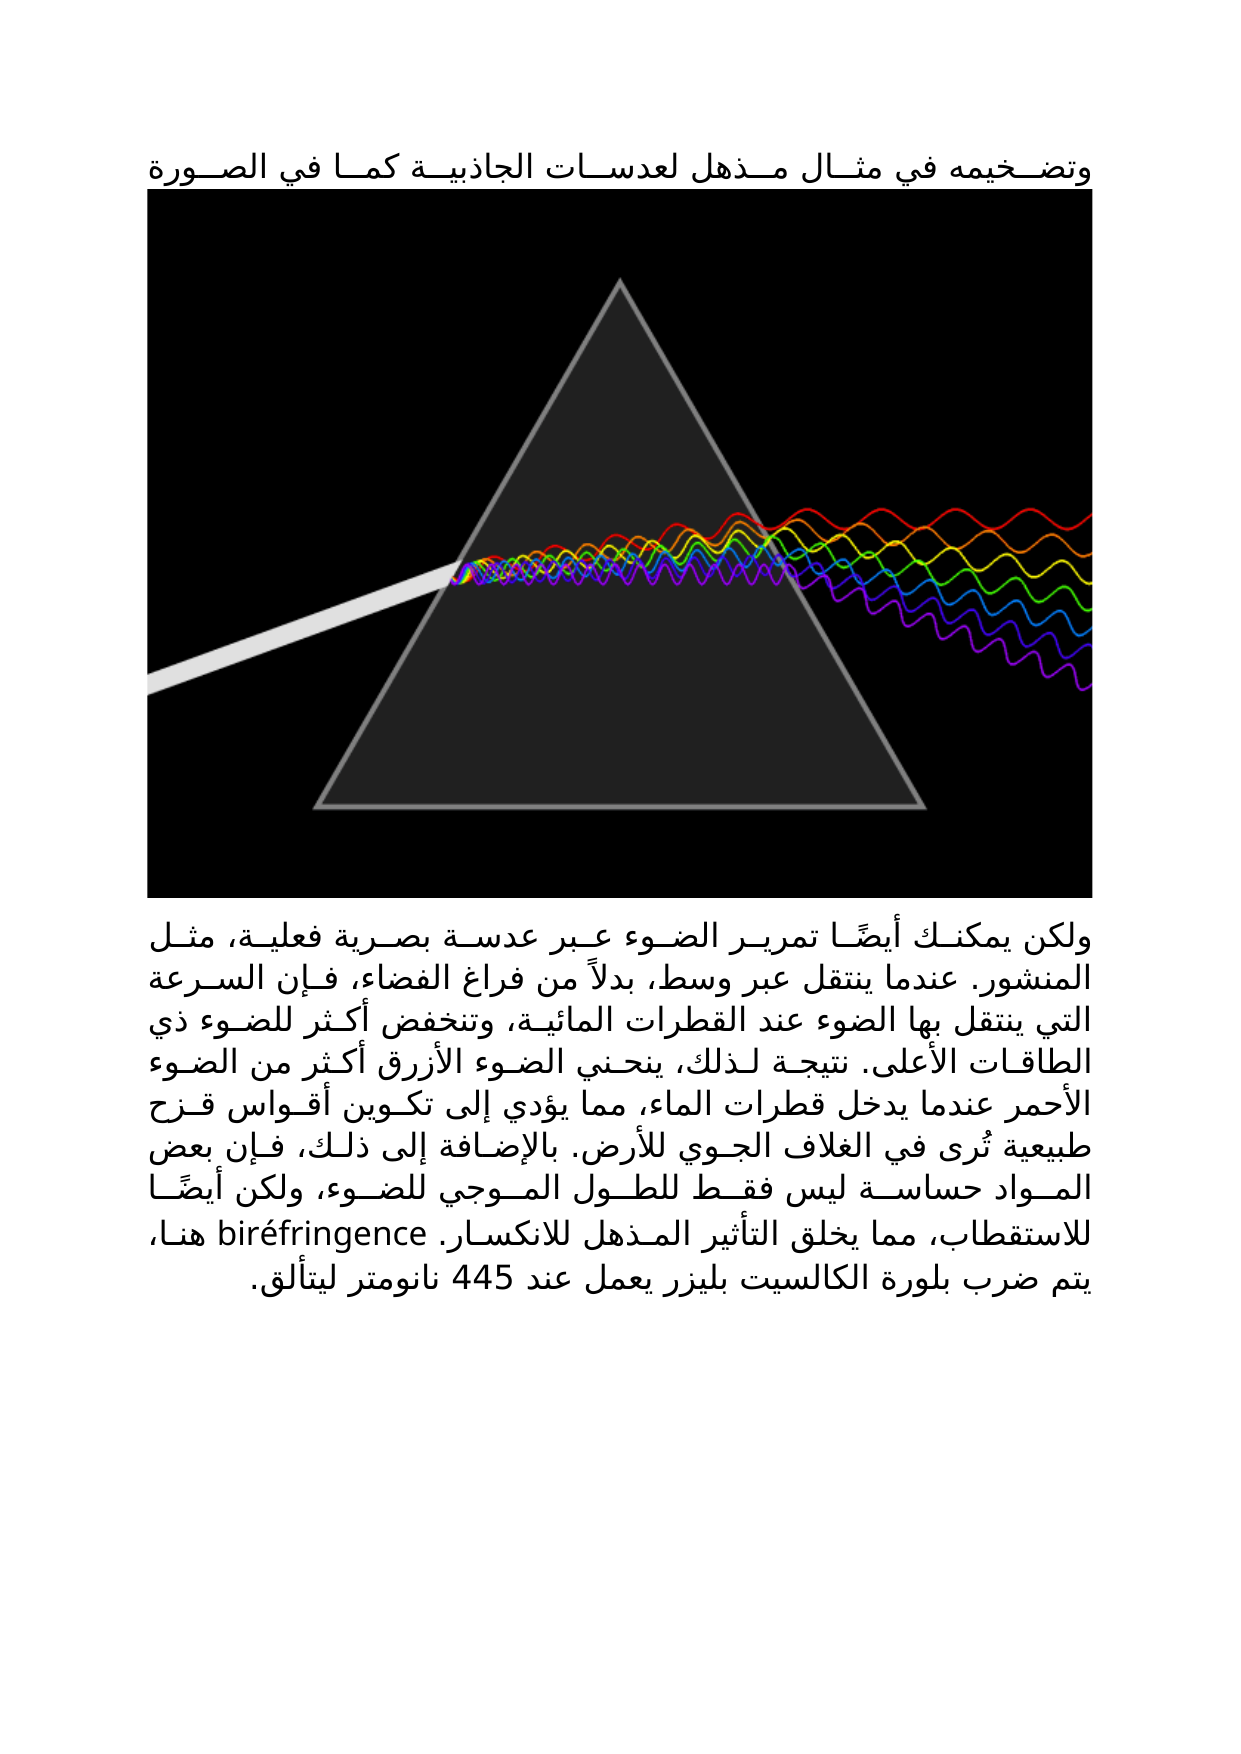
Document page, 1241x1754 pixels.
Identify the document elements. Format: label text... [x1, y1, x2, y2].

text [148, 148, 1093, 189]
picture [147, 189, 1093, 898]
text ولكن يمكنك أيضًا تمرير الضوء عبر عدسة بصرية فعلية، مثل المنشور. عندما ينتقل عبر وسط، بدلاً من فراغ الفضاء، فإن السرعة التي ينتقل بها الضوء عند القطرات المائية، وتنخفض أكثر للضوء ذي الطاقات الأعلى. نتيجة لذلك، ينحني الضوء الأزرق أكثر من الضوء الأحمر عندما يدخل قطرات الماء، مما يؤدي إلى تكوين أقواس قزح طبيعية تُرى في الغلاف الجوي للأرض. بالإضافة إلى ذلك، فإن بعض المواد حساسة ليس فقط للطول الموجي للضوء، ولكن أيضًا للاستقطاب، مما يخلق التأثير المذهل للانكسار. biréfringence هنا، يتم ضرب بلورة الكالسيت بليزر يعمل عند 445 نانومتر ليتألق. [148, 917, 1093, 1297]
